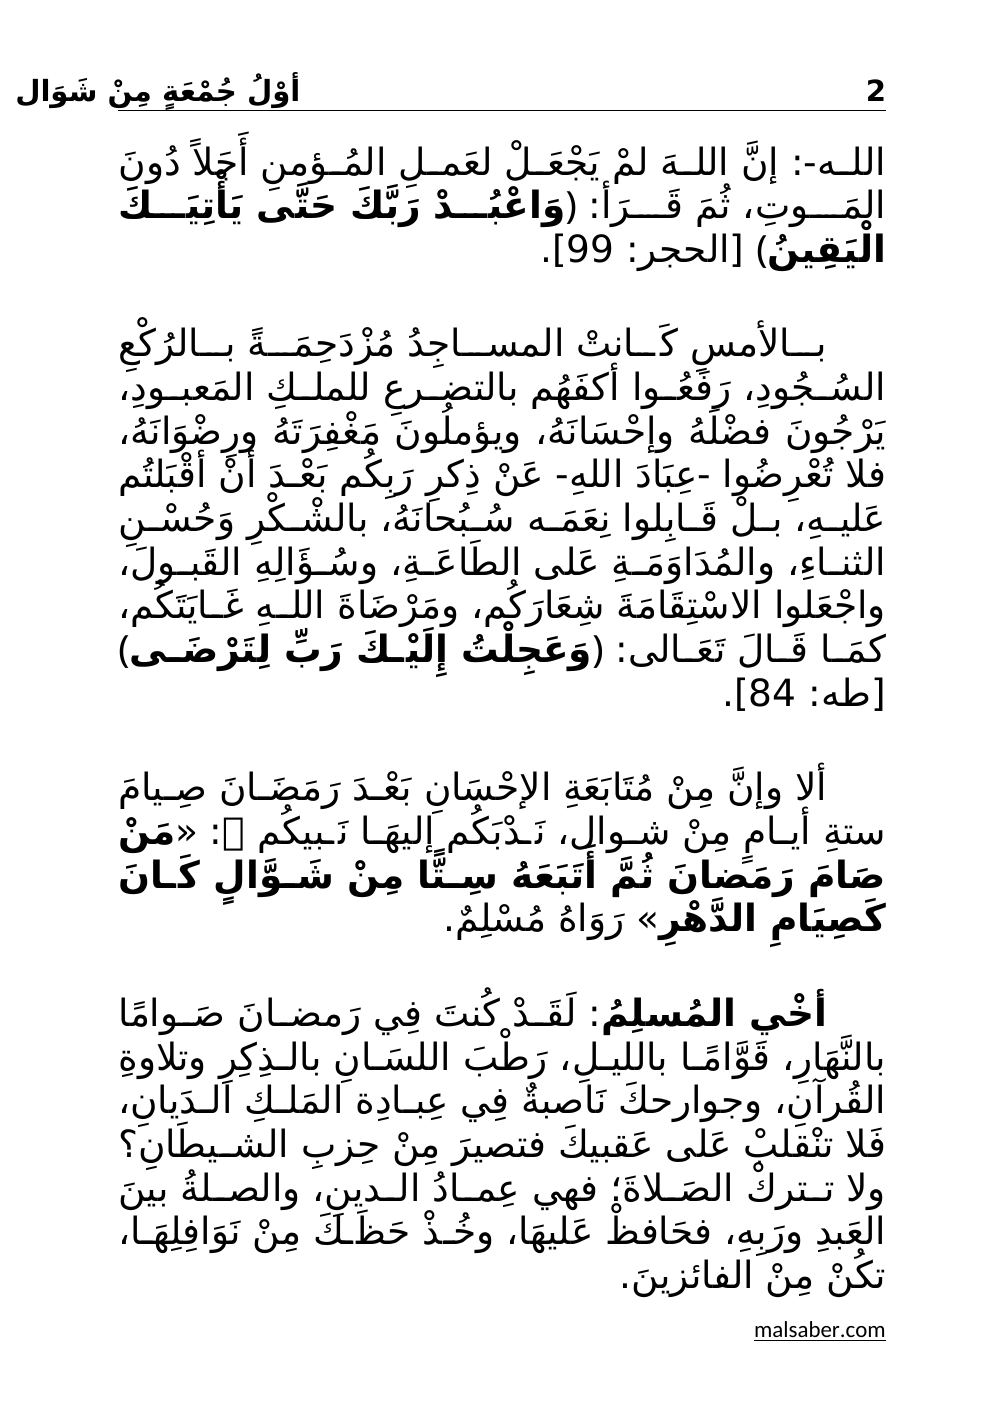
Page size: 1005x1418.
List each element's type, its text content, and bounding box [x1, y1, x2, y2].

text بالأمسِ كَانتْ المساجِدُ مُزْدَحِمَةً بالرُكْعِ السُجُودِ، رَفَعُوا أكفَهُم بالتضرعِ للملكِ المَعبودِ، يَرْجُونَ فضْلَهُ وإحْسَانَهُ، ويؤملُونَ مَغْفِرَتَهُ ورِضْوَانَهُ، فلا تُعْرِضُوا -عِبَادَ اللهِ- عَنْ ذِكرِ رَبِكُم بَعْدَ أنْ أقْبَلتُم عَليهِ، بلْ قَابِلوا نِعَمَه سُبُحانَهُ، بالشْكْرِ وَحُسْنِ الثناءِ، والمُدَاوَمَةِ عَلى الطَاعَةِ، وسُؤَالِهِ القَبولَ، واجْعَلوا الاسْتِقَامَةَ شِعَارَكُم، ومَرْضَاةَ اللهِ غَايَتَكُم، كمَا قَالَ تَعَالى: ﴿وَعَجِلْتُ إِلَيْكَ رَبِّ لِتَرْضَى﴾ [طه: 84]. [118, 322, 886, 715]
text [118, 140, 886, 271]
text أخْي المُسلِمُ: لَقَدْ كُنتَ فِي رَمضانَ صَوامًا بالنَّهَارِ، قَوَّامًا بالليلِ، رَطْبَ اللسَانِ بالذِكِرِ وتلاوةِ القُرآنِ، وجوارحكَ نَاصبةٌ فِي عِبادِة المَلكِ الدَيانِ، فَلا تنْقلبْ عَلى عَقبيكَ فتصيرَ مِنْ حِزبِ الشيطَانِ؟ ولا تتركْ الصَلاةَ؛ فهي عِمادُ الدينِ، والصلةُ بينَ العَبدِ ورَبِهِ، فحَافظْ عَليهَا، وخُذْ حَظَكَ مِنْ نَوَافِلِهَا، تكُنْ مِنْ الفائزينَ. [118, 992, 886, 1297]
text ألا وإنَّ مِنْ مُتَابَعَةِ الإحْسَانِ بَعْدَ رَمَضَانَ صِيامَ ستةِ أيامٍ مِنْ شوال، نَدْبَكُم إليهَا نَبيكُم : «مَنْ صَامَ رَمَضانَ ثُمَّ أَتَبَعَهُ سِتًّا مِنْ شَوَّالٍ كَانَ كَصِيَامِ الدَّهْرِ» رَوَاهُ مُسْلِمٌ. [118, 766, 886, 941]
